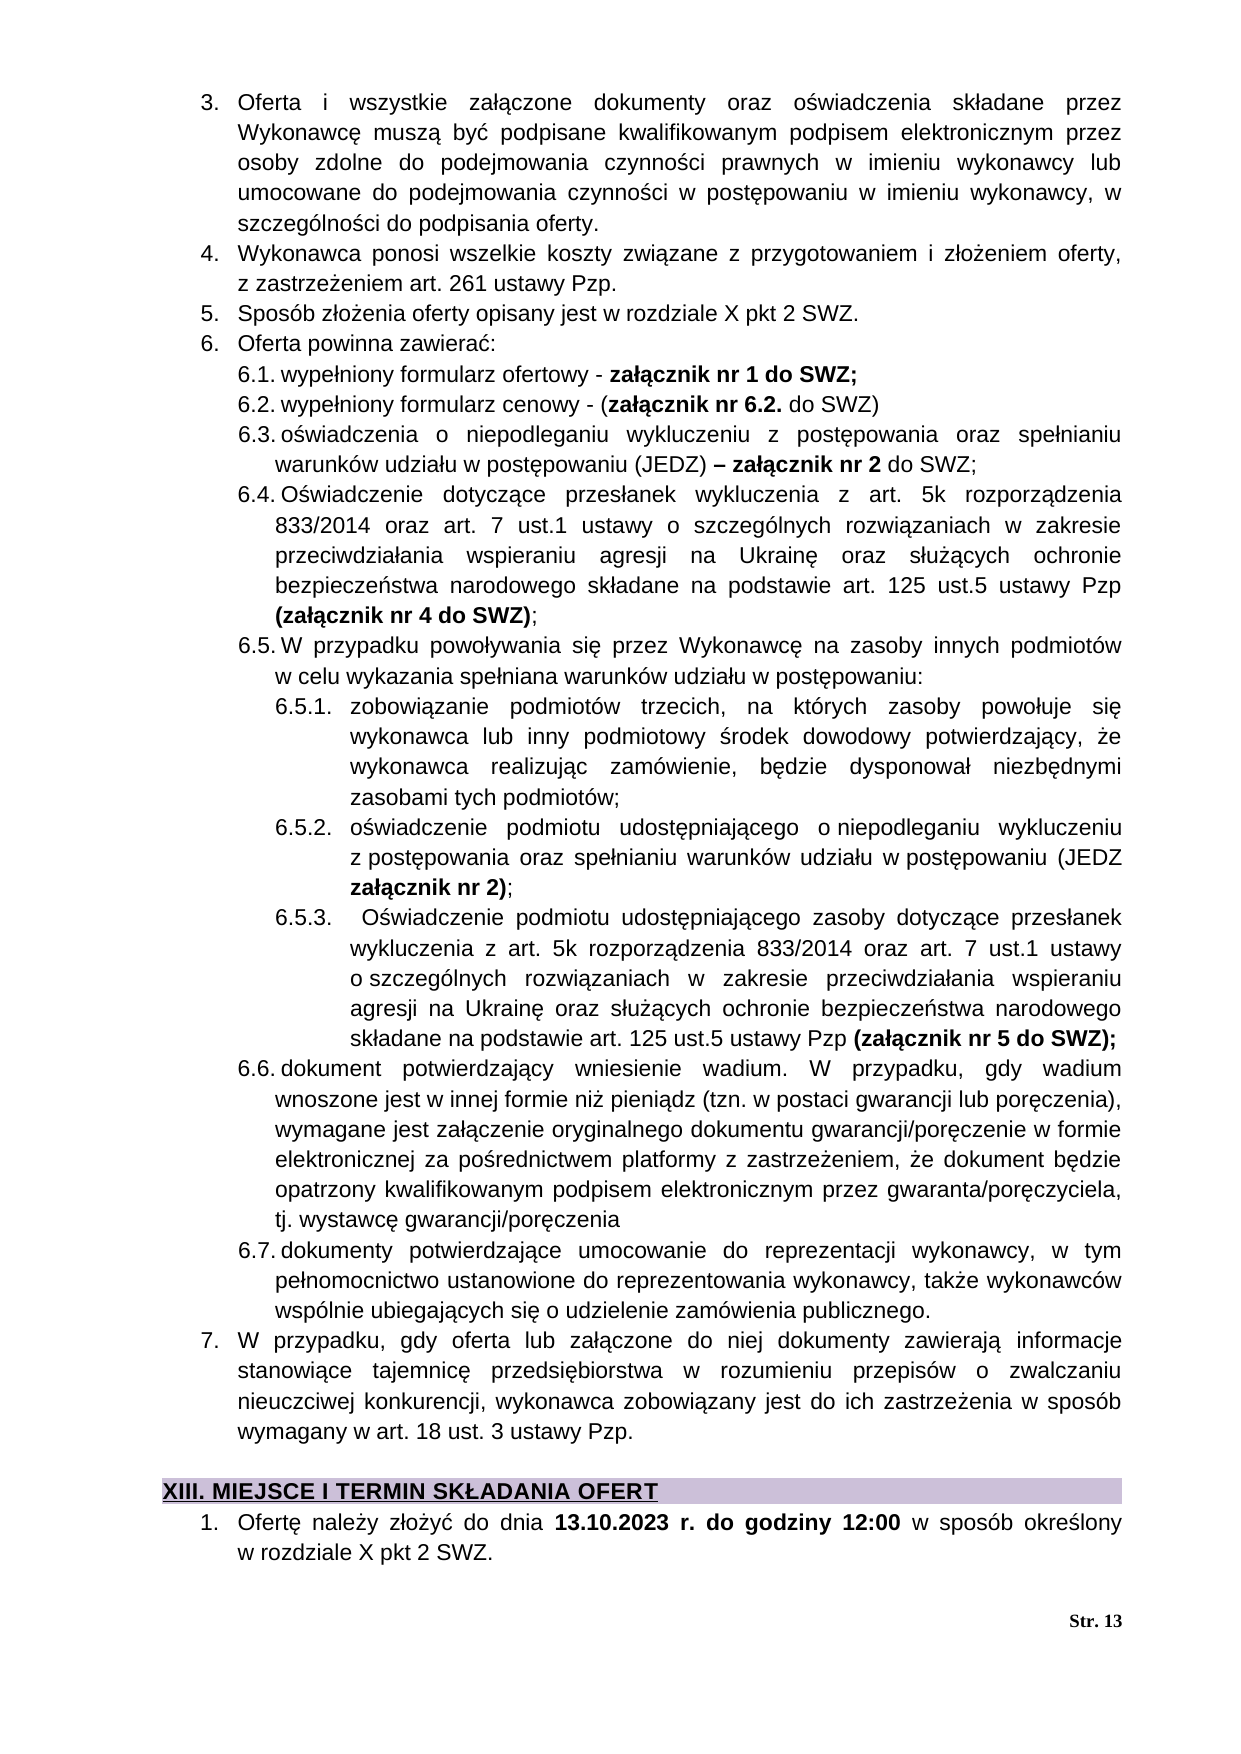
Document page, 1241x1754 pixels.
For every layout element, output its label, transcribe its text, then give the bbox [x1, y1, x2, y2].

list Oświadczenie dotyczące przesłanek wykluczenia z art. 5k rozporządzenia 833/2014 oraz art. 7 ust.1 ustawy o szczególnych rozwiązaniach w zakresie przeciwdziałania wspieraniu agresji na Ukrainę oraz służących ochronie bezpieczeństwa narodowego składane na podstawie art. 125 ust.5 ustawy Pzp (załącznik nr 4 do SWZ); [237, 481, 1122, 628]
list Oferta powinna zawierać: [301, 330, 1122, 357]
list Oświadczenie podmiotu udostępniającego zasoby dotyczące przesłanek wykluczenia z art. 5k rozporządzenia 833/2014 oraz art. 7 ust.1 ustawy o szczególnych rozwiązaniach w zakresie przeciwdziałania wspieraniu agresji na Ukrainę oraz służących ochronie bezpieczeństwa narodowego składane na podstawie art. 125 ust.5 ustawy Pzp (załącznik nr 5 do SWZ); [275, 904, 1122, 1051]
list dokumenty potwierdzające umocowanie do reprezentacji wykonawcy, w tym pełnomocnictwo ustanowione do reprezentowania wykonawcy, także wykonawców wspólnie ubiegających się o udzielenie zamówienia publicznego. [238, 1237, 1122, 1323]
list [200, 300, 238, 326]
list W przypadku powoływania się przez Wykonawcę na zasoby innych podmiotów w celu wykazania spełniana warunków udziału w postępowaniu: [238, 632, 1122, 689]
list oświadczenie podmiotu udostępniającego o niepodleganiu wykluczeniu z postępowania oraz spełnianiu warunków udziału w postępowaniu (JEDZ załącznik nr 2); [275, 814, 1122, 900]
list wypełniony formularz ofertowy - załącznik nr 1 do SWZ; [237, 361, 1122, 387]
list dokument potwierdzający wniesienie wadium. W przypadku, gdy wadium wnoszone jest w innej formie niż pieniądz (tzn. w postaci gwarancji lub poręczenia), wymagane jest załączenie oryginalnego dokumentu gwarancji/poręczenie w formie elektronicznej za pośrednictwem platformy z zastrzeżeniem, że dokument będzie opatrzony kwalifikowanym podpisem elektronicznym przez gwaranta/poręczyciela, tj. wystawcę gwarancji/poręczenia [237, 1055, 1122, 1233]
list oświadczenia o niepodleganiu wykluczeniu z postępowania oraz spełnianiu warunków udziału w postępowaniu (JEDZ) – załącznik nr 2 do SWZ; [238, 421, 1122, 477]
list wypełniony formularz cenowy - (załącznik nr 6.2. do SWZ) [237, 391, 1122, 417]
list Oferta i wszystkie załączone dokumenty oraz oświadczenia składane przez Wykonawcę muszą być podpisane kwalifikowanym podpisem elektronicznym przez osoby zdolne do podejmowania czynności prawnych w imieniu wykonawcy lub umocowane do podejmowania czynności w postępowaniu w imieniu wykonawcy, w szczególności do podpisania oferty. [200, 89, 1122, 236]
subtitle XIII. MIEJSCE I TERMIN SKŁADANIA OFERT [162, 1478, 1122, 1504]
list Ofertę należy złożyć do dnia 13.10.2023 r. do godziny 12:00 w sposób określony w rozdziale X pkt 2 SWZ. [200, 1508, 1122, 1565]
list W przypadku, gdy oferta lub załączone do niej dokumenty zawierają informacje stanowiące tajemnicę przedsiębiorstwa w rozumieniu przepisów o zwalczaniu nieuczciwej konkurencji, wykonawca zobowiązany jest do ich zastrzeżenia w sposób wymagany w art. 18 ust. 3 ustawy Pzp. [200, 1327, 1122, 1444]
list Sposób złożenia oferty opisany jest w rozdziale X pkt 2 SWZ. [315, 300, 1122, 326]
list zobowiązanie podmiotów trzecich, na których zasoby powołuje się wykonawca lub inny podmiotowy środek dowodowy potwierdzający, że wykonawca realizując zamówienie, będzie dysponował niezbędnymi zasobami tych podmiotów; [275, 693, 1122, 810]
list Wykonawca ponosi wszelkie koszty związane z przygotowaniem i złożeniem oferty, z zastrzeżeniem art. 261 ustawy Pzp. [200, 240, 1122, 296]
